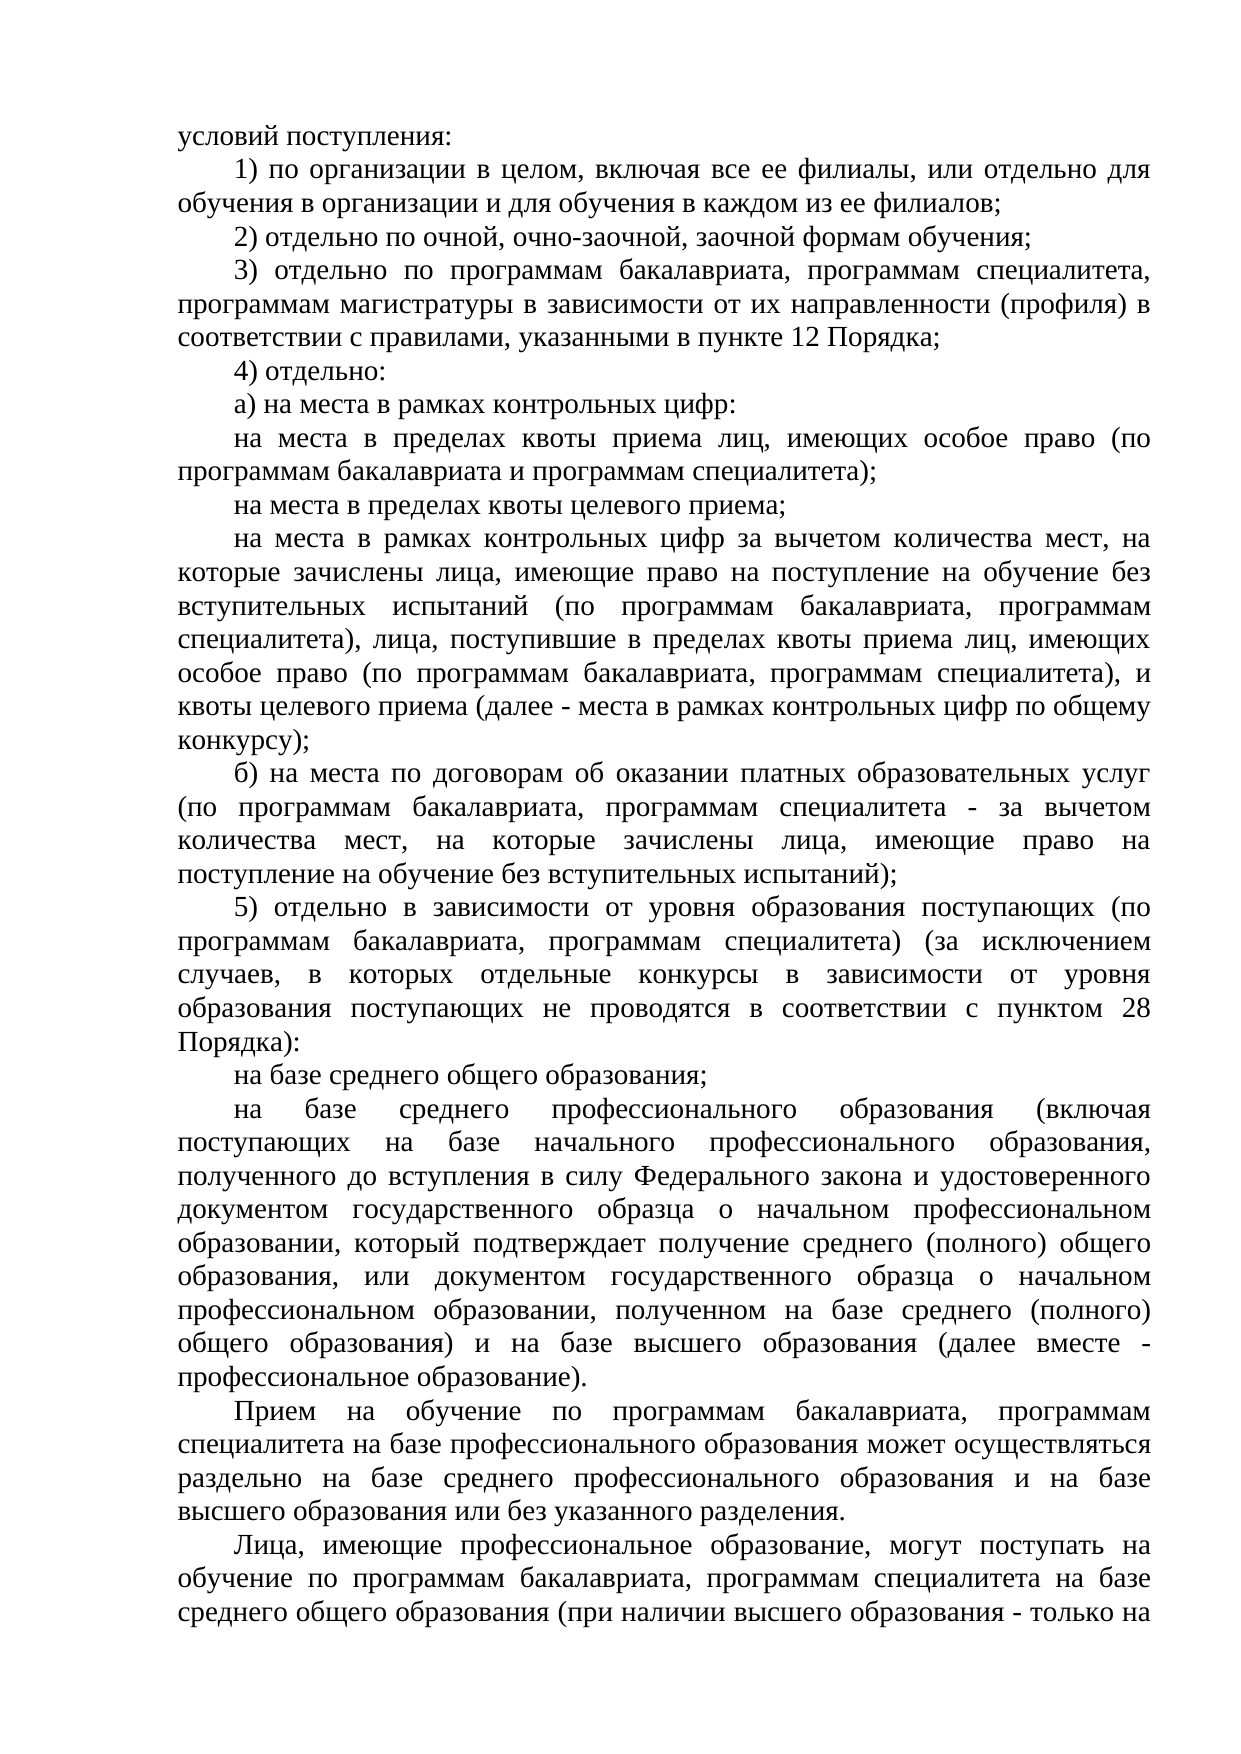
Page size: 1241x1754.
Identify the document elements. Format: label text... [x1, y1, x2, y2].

text на базе среднего профессионального образования (включая поступающих на базе начального профессионального образования, полученного до вступления в силу Федерального закона и удостоверенного документом государственного образца о начальном профессиональном образовании, который подтверждает получение среднего (полного) общего образования, или документом государственного образца о начальном профессиональном образовании, полученном на базе среднего (полного) общего образования) и на базе высшего образования (далее вместе - профессиональное образование). [177, 1091, 1152, 1393]
text на места в пределах квоты приема лиц, имеющих особое право (по программам бакалавриата и программам специалитета); [177, 420, 1152, 487]
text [177, 118, 1152, 152]
text 2) отдельно по очной, очно-заочной, заочной формам обучения; [177, 219, 1152, 252]
text на места в рамках контрольных цифр за вычетом количества мест, на которые зачислены лица, имеющие право на поступление на обучение без вступительных испытаний (по программам бакалавриата, программам специалитета), лица, поступившие в пределах квоты приема лиц, имеющих особое право (по программам бакалавриата, программам специалитета), и квоты целевого приема (далее - места в рамках контрольных цифр по общему конкурсу); [177, 521, 1152, 755]
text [177, 1527, 1152, 1627]
text а) на места в рамках контрольных цифр: [177, 386, 1152, 420]
text Прием на обучение по программам бакалавриата, программам специалитета на базе профессионального образования может осуществляться раздельно на базе среднего профессионального образования и на базе высшего образования или без указанного разделения. [177, 1393, 1152, 1527]
text 5) отдельно в зависимости от уровня образования поступающих (по программам бакалавриата, программам специалитета) (за исключением случаев, в которых отдельные конкурсы в зависимости от уровня образования поступающих не проводятся в соответствии с пунктом 28 Порядка): [177, 889, 1152, 1057]
text 1) по организации в целом, включая все ее филиалы, или отдельно для обучения в организации и для обучения в каждом из ее филиалов; [177, 152, 1152, 219]
text б) на места по договорам об оказании платных образовательных услуг (по программам бакалавриата, программам специалитета - за вычетом количества мест, на которые зачислены лица, имеющие право на поступление на обучение без вступительных испытаний); [177, 755, 1152, 889]
text на базе среднего общего образования; [177, 1057, 1152, 1091]
text 4) отдельно: [177, 353, 1152, 386]
text на места в пределах квоты целевого приема; [177, 487, 1152, 521]
text 3) отдельно по программам бакалавриата, программам специалитета, программам магистратуры в зависимости от их направленности (профиля) в соответствии с правилами, указанными в пункте 12 Порядка; [177, 252, 1152, 353]
